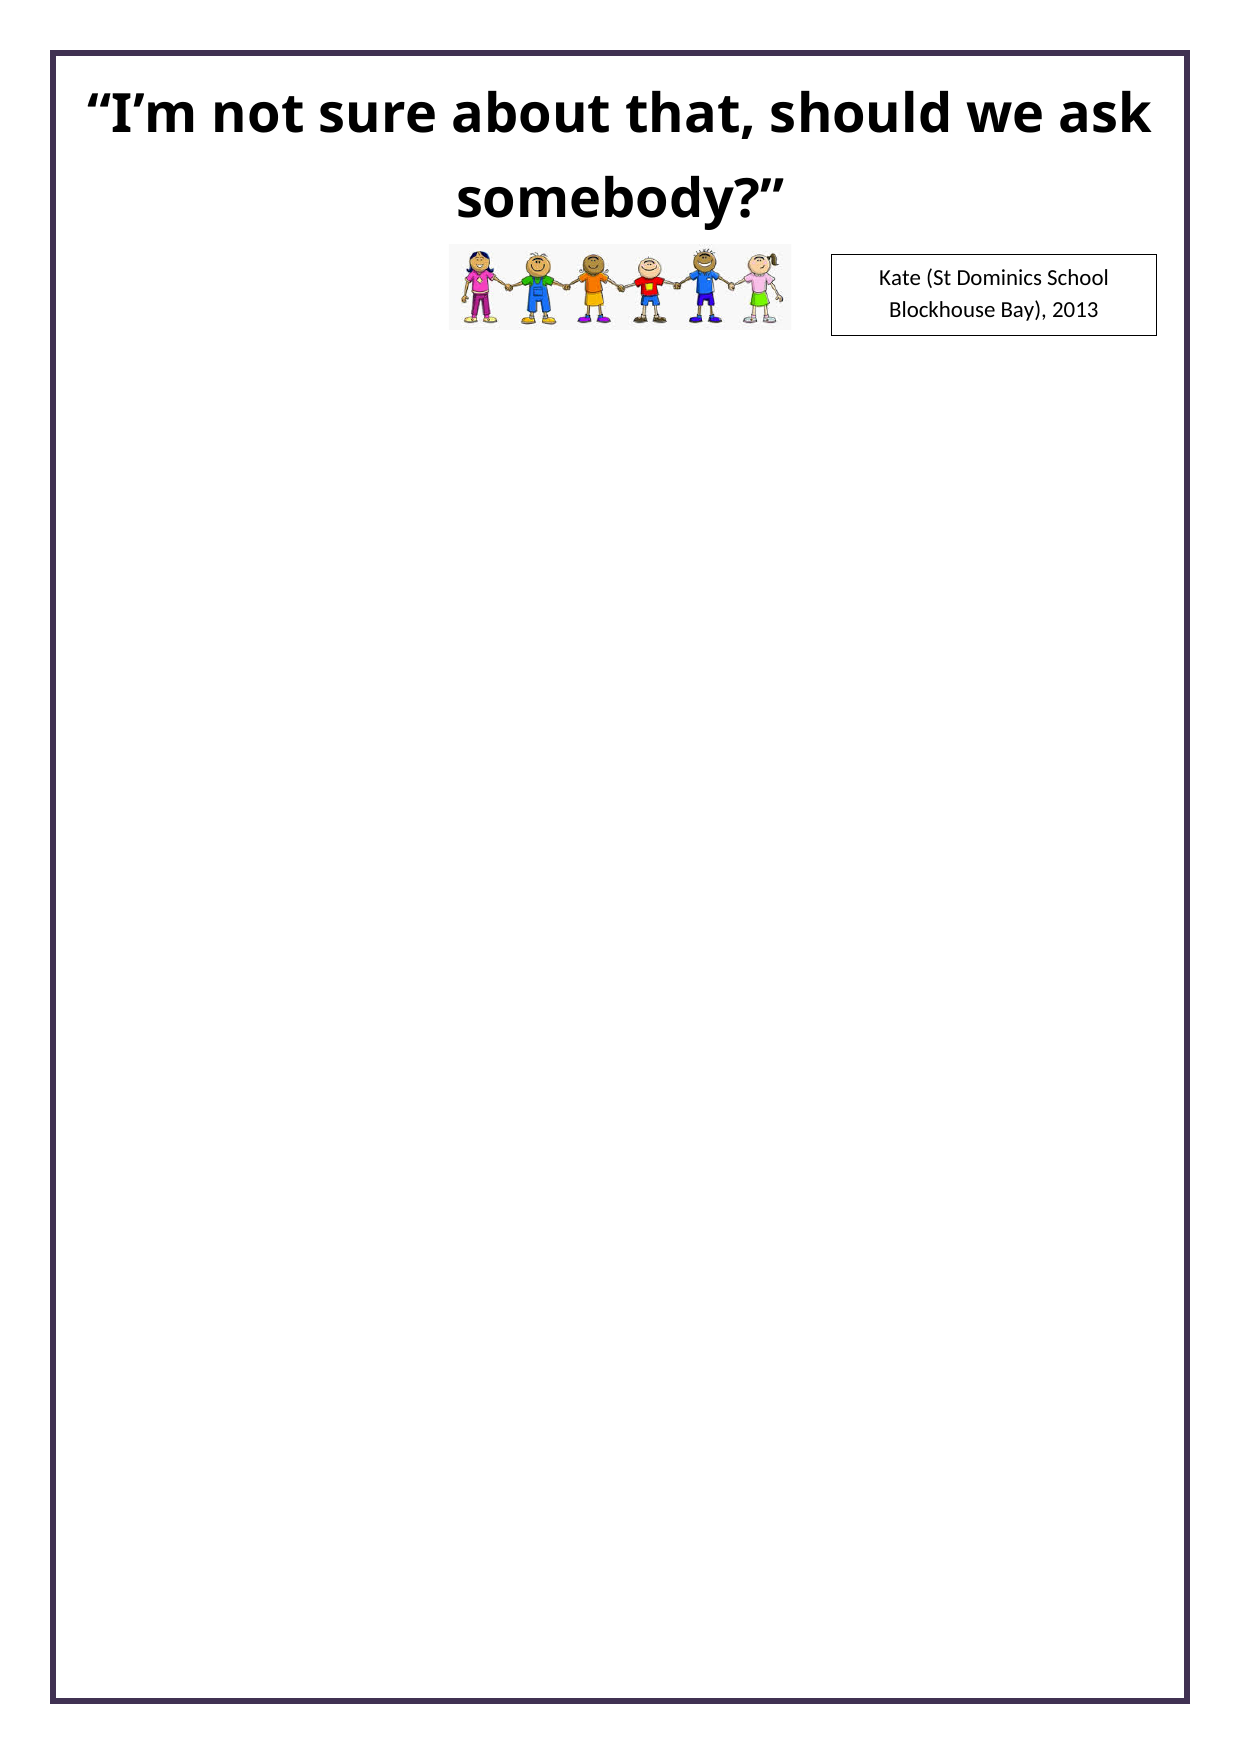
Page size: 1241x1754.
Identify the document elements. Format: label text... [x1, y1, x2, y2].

picture [448, 244, 792, 330]
text “I’m not sure about that, should we ask somebody?” [75, 75, 1165, 233]
